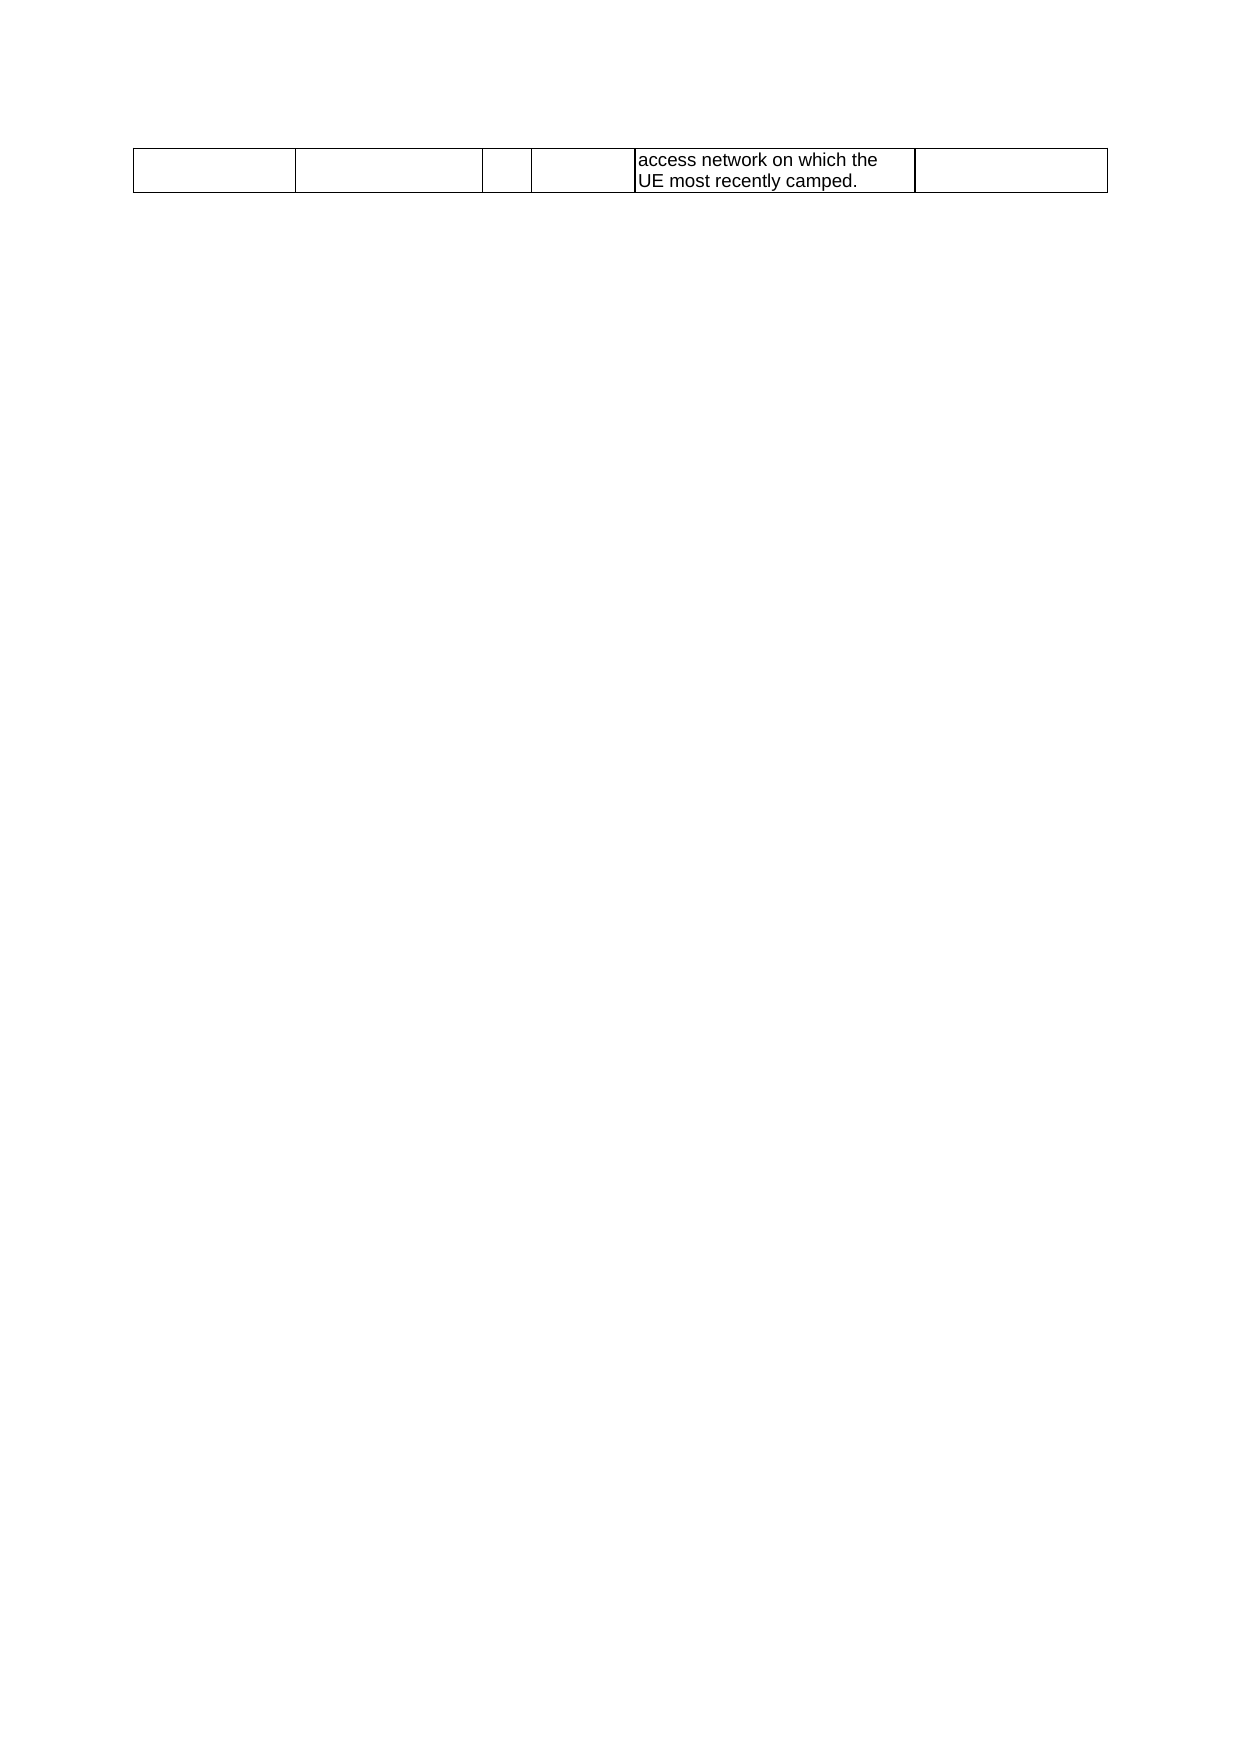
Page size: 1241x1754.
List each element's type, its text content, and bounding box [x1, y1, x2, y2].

table_cell 0..1 [532, 149, 634, 192]
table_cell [134, 149, 295, 192]
table_cell string [296, 149, 482, 192]
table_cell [636, 149, 914, 192]
table_cell OC [483, 149, 531, 192]
table_cell [916, 149, 1107, 192]
